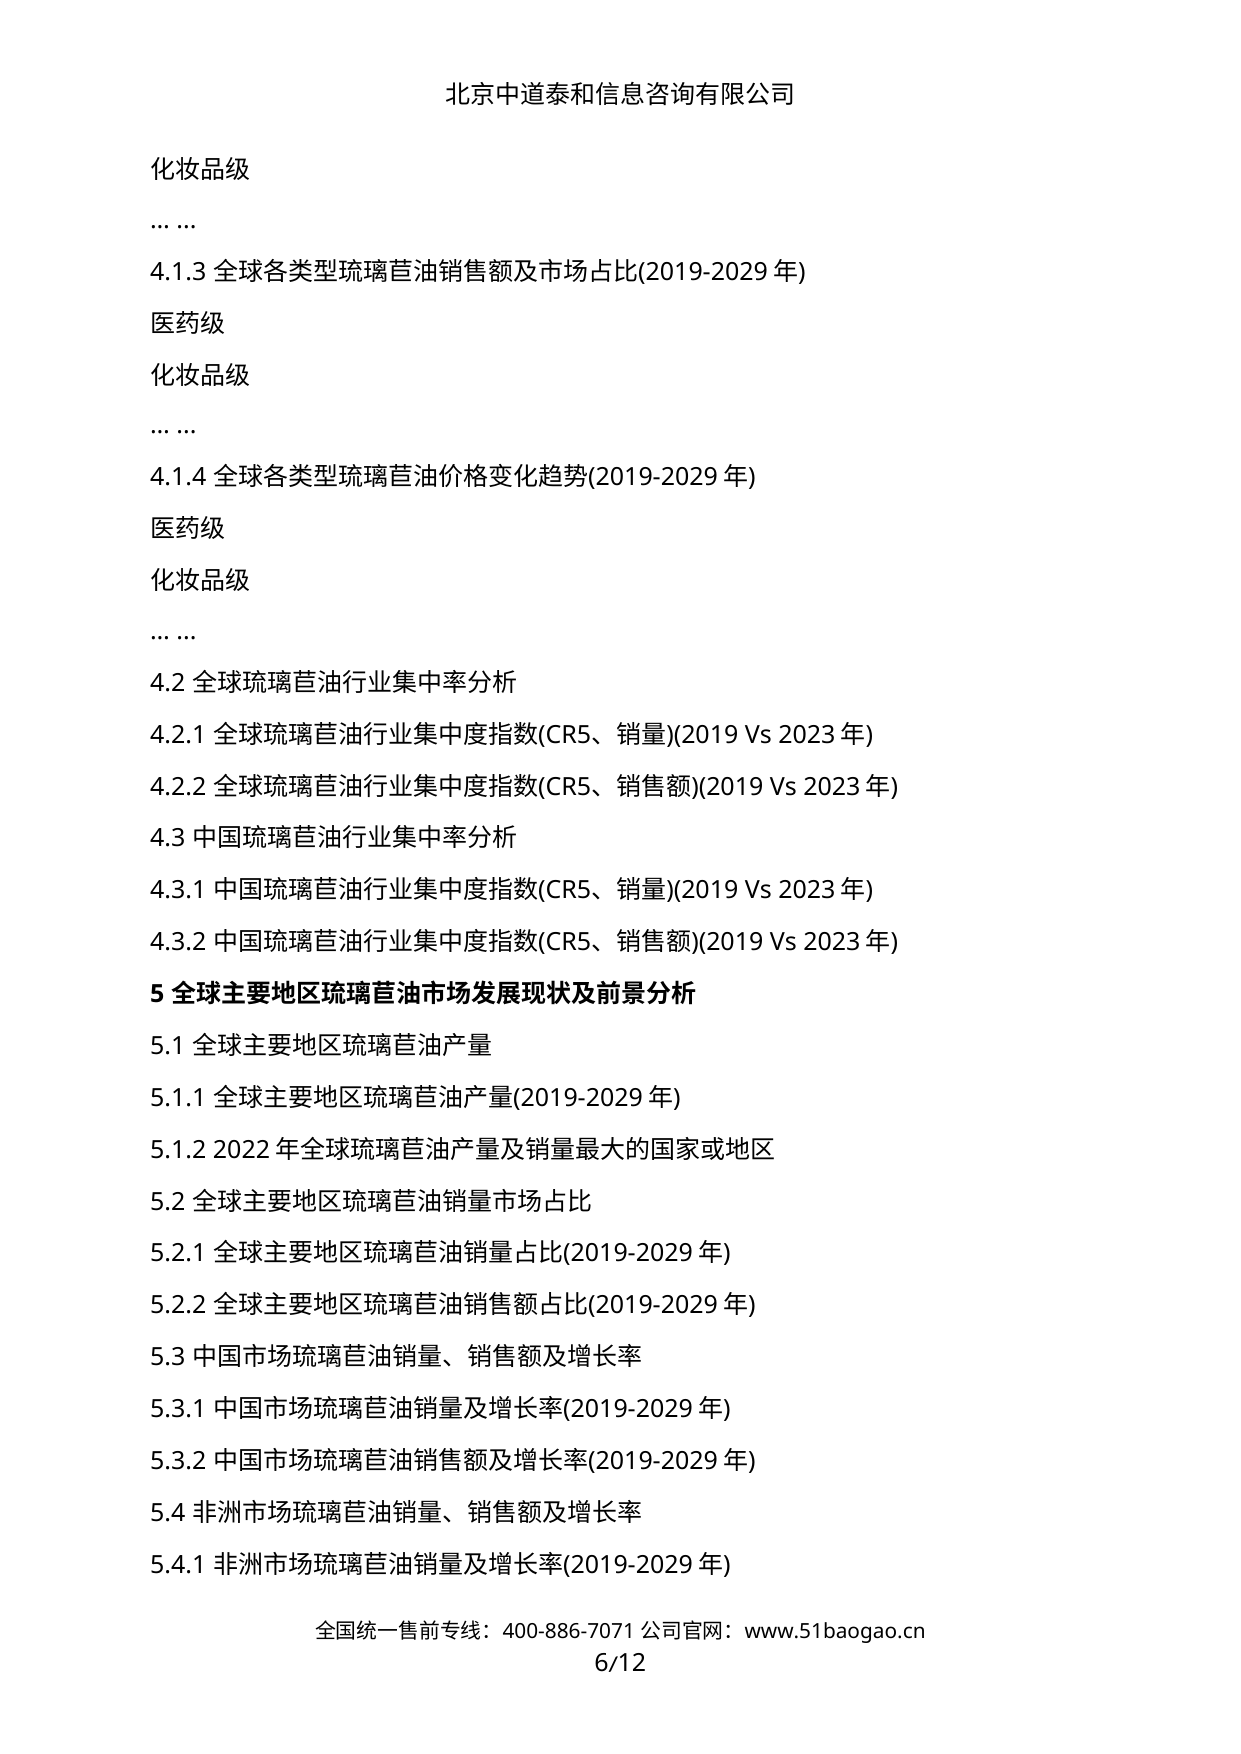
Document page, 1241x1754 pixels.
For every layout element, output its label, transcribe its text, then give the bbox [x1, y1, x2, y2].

text 4.1.3 全球各类型琉璃苣油销售额及市场占比(2019-2029年) [150, 252, 1090, 288]
text 4.2.1 全球琉璃苣油行业集中度指数(CR5、销量)(2019 Vs 2023年) [150, 714, 1090, 750]
text 化妆品级 [150, 561, 1090, 597]
text 5 全球主要地区琉璃苣油市场发展现状及前景分析 [150, 973, 1090, 1010]
text 5.2 全球主要地区琉璃苣油销量市场占比 [150, 1181, 1090, 1217]
text 5.2.2 全球主要地区琉璃苣油销售额占比(2019-2029年) [150, 1285, 1090, 1321]
text 4.2 全球琉璃苣油行业集中率分析 [150, 662, 1090, 698]
text 5.3 中国市场琉璃苣油销量、销售额及增长率 [150, 1337, 1090, 1373]
text 5.4.1 非洲市场琉璃苣油销量及增长率(2019-2029年) [150, 1544, 1090, 1580]
text 4.2.2 全球琉璃苣油行业集中度指数(CR5、销售额)(2019 Vs 2023年) [150, 766, 1090, 802]
text 5.3.1 中国市场琉璃苣油销量及增长率(2019-2029年) [150, 1388, 1090, 1425]
text 医药级 [150, 303, 1090, 340]
text 医药级 [150, 509, 1090, 545]
text 4.3.1 中国琉璃苣油行业集中度指数(CR5、销量)(2019 Vs 2023年) [150, 870, 1090, 906]
text 5.4 非洲市场琉璃苣油销量、销售额及增长率 [150, 1492, 1090, 1528]
text … ... [150, 202, 1090, 236]
text 5.1.2 2022年全球琉璃苣油产量及销量最大的国家或地区 [150, 1129, 1090, 1165]
text 5.3.2 中国市场琉璃苣油销售额及增长率(2019-2029年) [150, 1440, 1090, 1477]
text … ... [150, 407, 1090, 441]
text 4.1.4 全球各类型琉璃苣油价格变化趋势(2019-2029年) [150, 457, 1090, 493]
text 化妆品级 [150, 355, 1090, 392]
text 4.3 中国琉璃苣油行业集中率分析 [150, 818, 1090, 854]
text 4.3.2 中国琉璃苣油行业集中度指数(CR5、销售额)(2019 Vs 2023年) [150, 922, 1090, 958]
text 化妆品级 [150, 150, 1090, 186]
text … ... [150, 612, 1090, 647]
text 5.2.1 全球主要地区琉璃苣油销量占比(2019-2029年) [150, 1233, 1090, 1269]
text 5.1.1 全球主要地区琉璃苣油产量(2019-2029年) [150, 1077, 1090, 1113]
text 5.1 全球主要地区琉璃苣油产量 [150, 1025, 1090, 1062]
